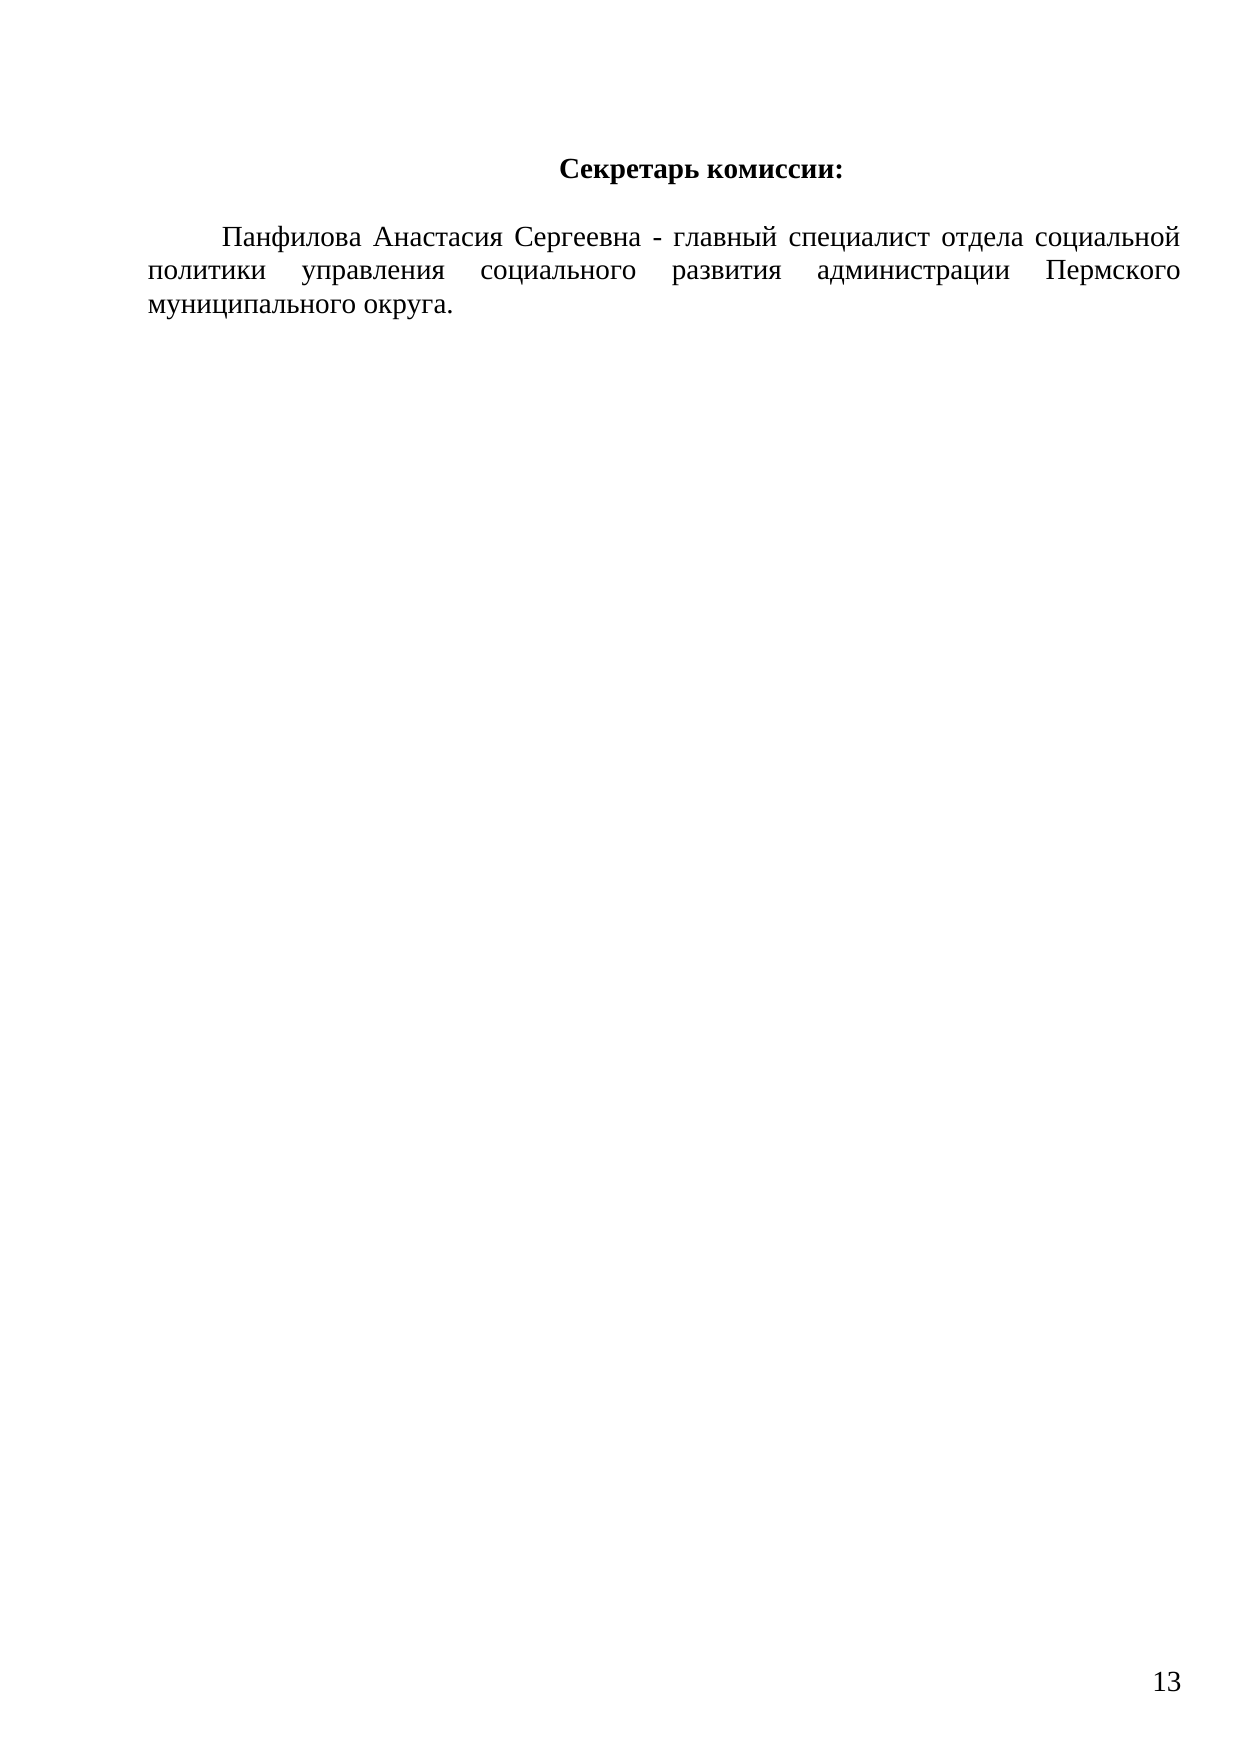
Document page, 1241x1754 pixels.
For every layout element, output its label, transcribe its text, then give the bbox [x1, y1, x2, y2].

text Секретарь комиссии: [148, 152, 1181, 185]
text Панфилова Анастасия Сергеевна - главный специалист отдела социальной политики управления социального развития администрации Пермского муниципального округа. [148, 219, 1181, 319]
